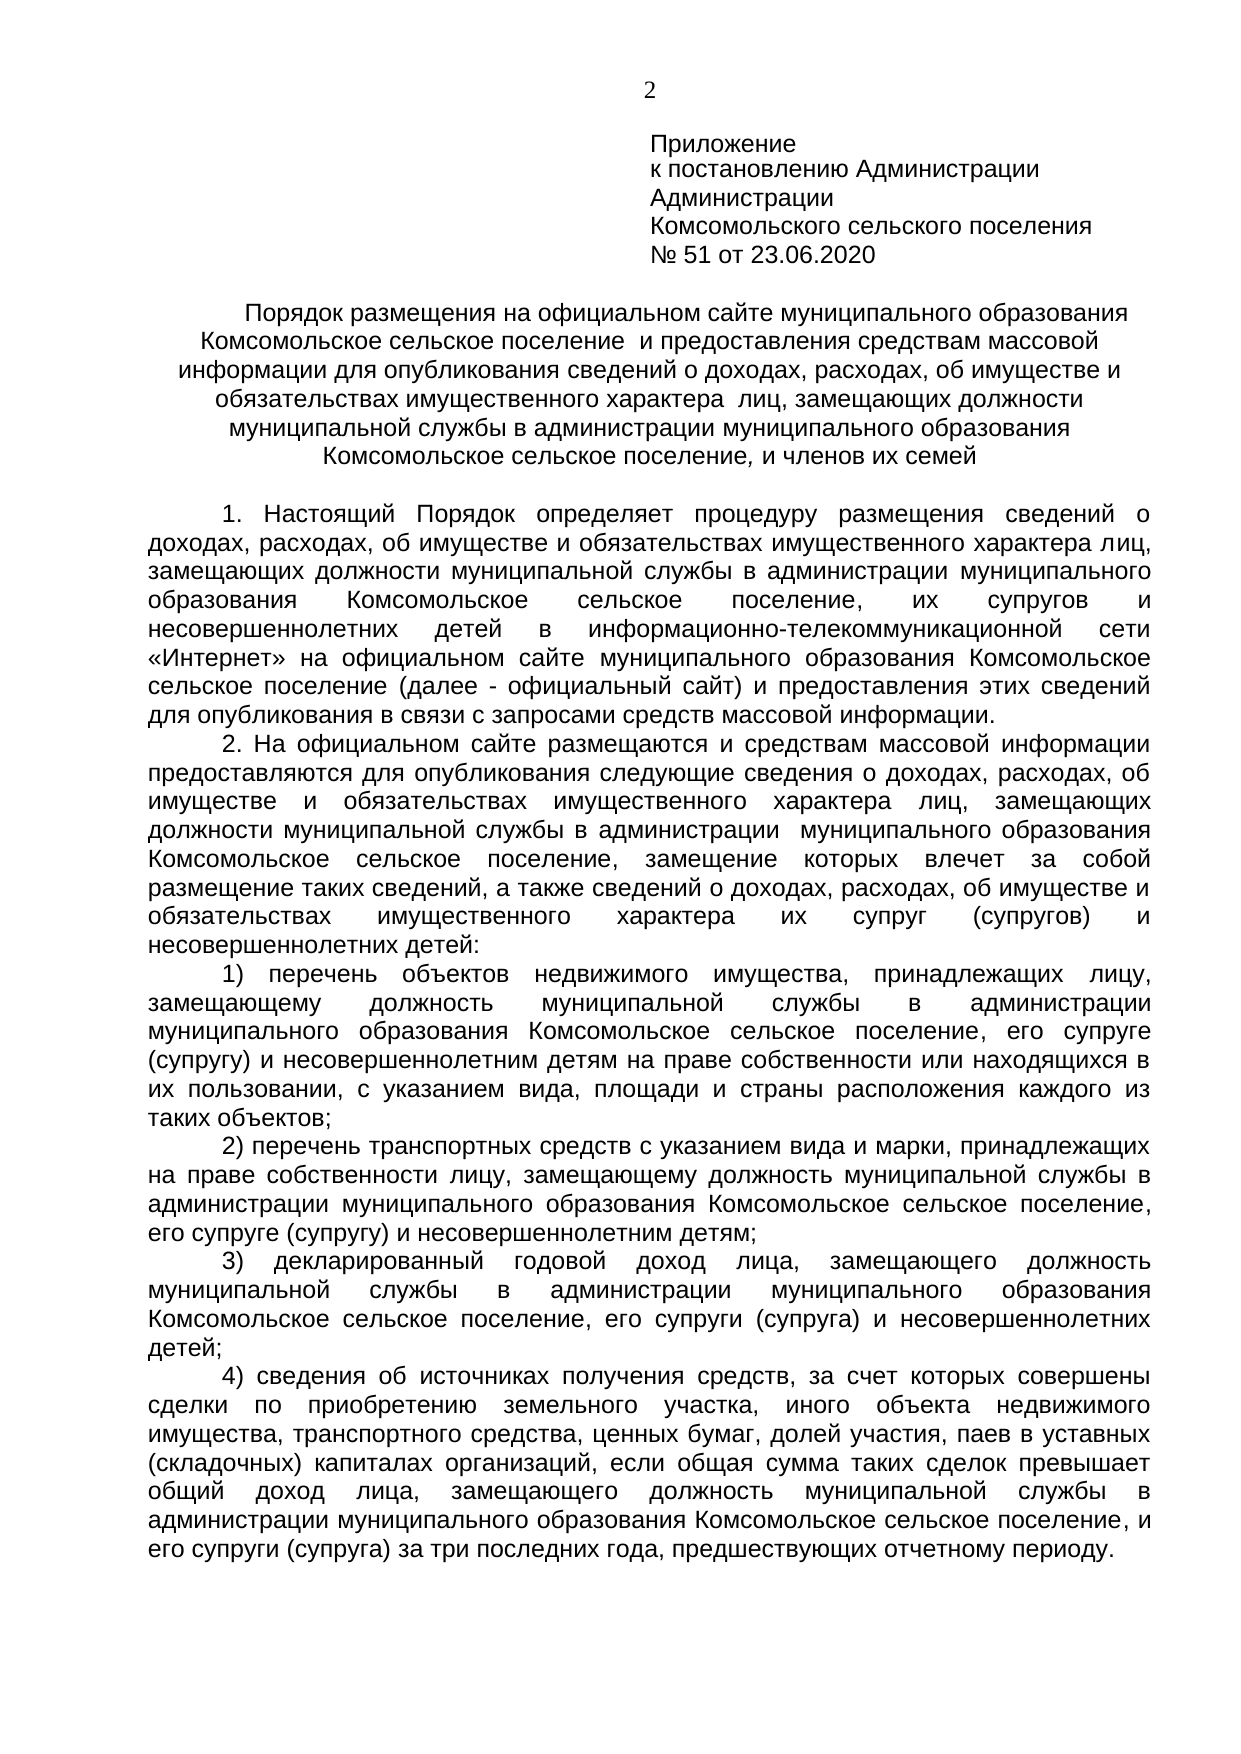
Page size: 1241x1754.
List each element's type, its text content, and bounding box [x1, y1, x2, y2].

text Администрации [650, 182, 1152, 211]
text 1) перечень объектов недвижимого имущества, принадлежащих лицу, замещающему должность муниципальной службы в администрации муниципального образования Комсомольское сельское поселение, его супруге (супругу) и несовершеннолетним детям на праве собственности или находящихся в их пользовании, с указанием вида, площади и страны расположения каждого из таких объектов; [148, 959, 1152, 1131]
text 2. На официальном сайте размещаются и средствам массовой информации предоставляются для опубликования следующие сведения о доходах, расходах, об имуществе и обязательствах имущественного характера лиц, замещающих должности муниципальной службы в администрации муниципального образования Комсомольское сельское поселение, замещение которых влечет за собой размещение таких сведений, а также сведений о доходах, расходах, об имуществе и обязательствах имущественного характера их супруг (супругов) и несовершеннолетних детей: [148, 729, 1152, 959]
text Приложение [650, 132, 1152, 157]
text Комсомольского сельского поселения [650, 211, 1152, 240]
text 2) перечень транспортных средств с указанием вида и марки, принадлежащих на праве собственности лицу, замещающему должность муниципальной службы в администрации муниципального образования Комсомольское сельское поселение, его супруге (супругу) и несовершеннолетним детям; [148, 1131, 1152, 1246]
text 4) сведения об источниках получения средств, за счет которых совершены сделки по приобретению земельного участка, иного объекта недвижимого имущества, транспортного средства, ценных бумаг, долей участия, паев в уставных (складочных) капиталах организаций, если общая сумма таких сделок превышает общий доход лица, замещающего должность муниципальной службы в администрации муниципального образования Комсомольское сельское поселение, и его супруги (супруга) за три последних года, предшествующих отчетному периоду. [148, 1361, 1152, 1562]
text к постановлению Администрации [650, 157, 1152, 182]
text Порядок размещения на официальном сайте муниципального образования Комсомольское сельское поселение и предоставления средствам массовой информации для опубликования сведений о доходах, расходах, об имуществе и обязательствах имущественного характера лиц, замещающих должности муниципальной службы в администрации муниципального образования Комсомольское сельское поселение, и членов их семей [148, 297, 1152, 470]
text № 51 от 23.06.2020 [650, 240, 1152, 269]
text 1. Настоящий Порядок определяет процедуру размещения сведений о доходах, расходах, об имуществе и обязательствах имущественного характера лиц, замещающих должности муниципальной службы в администрации муниципального образования Комсомольское сельское поселение, их супругов и несовершеннолетних детей в информационно-телекоммуникационной сети «Интернет» на официальном сайте муниципального образования Комсомольское сельское поселение (далее - официальный сайт) и предоставления этих сведений для опубликования в связи с запросами средств массовой информации. [148, 499, 1152, 729]
text 3) декларированный годовой доход лица, замещающего должность муниципальной службы в администрации муниципального образования Комсомольское сельское поселение, его супруги (супруга) и несовершеннолетних детей; [148, 1246, 1152, 1361]
